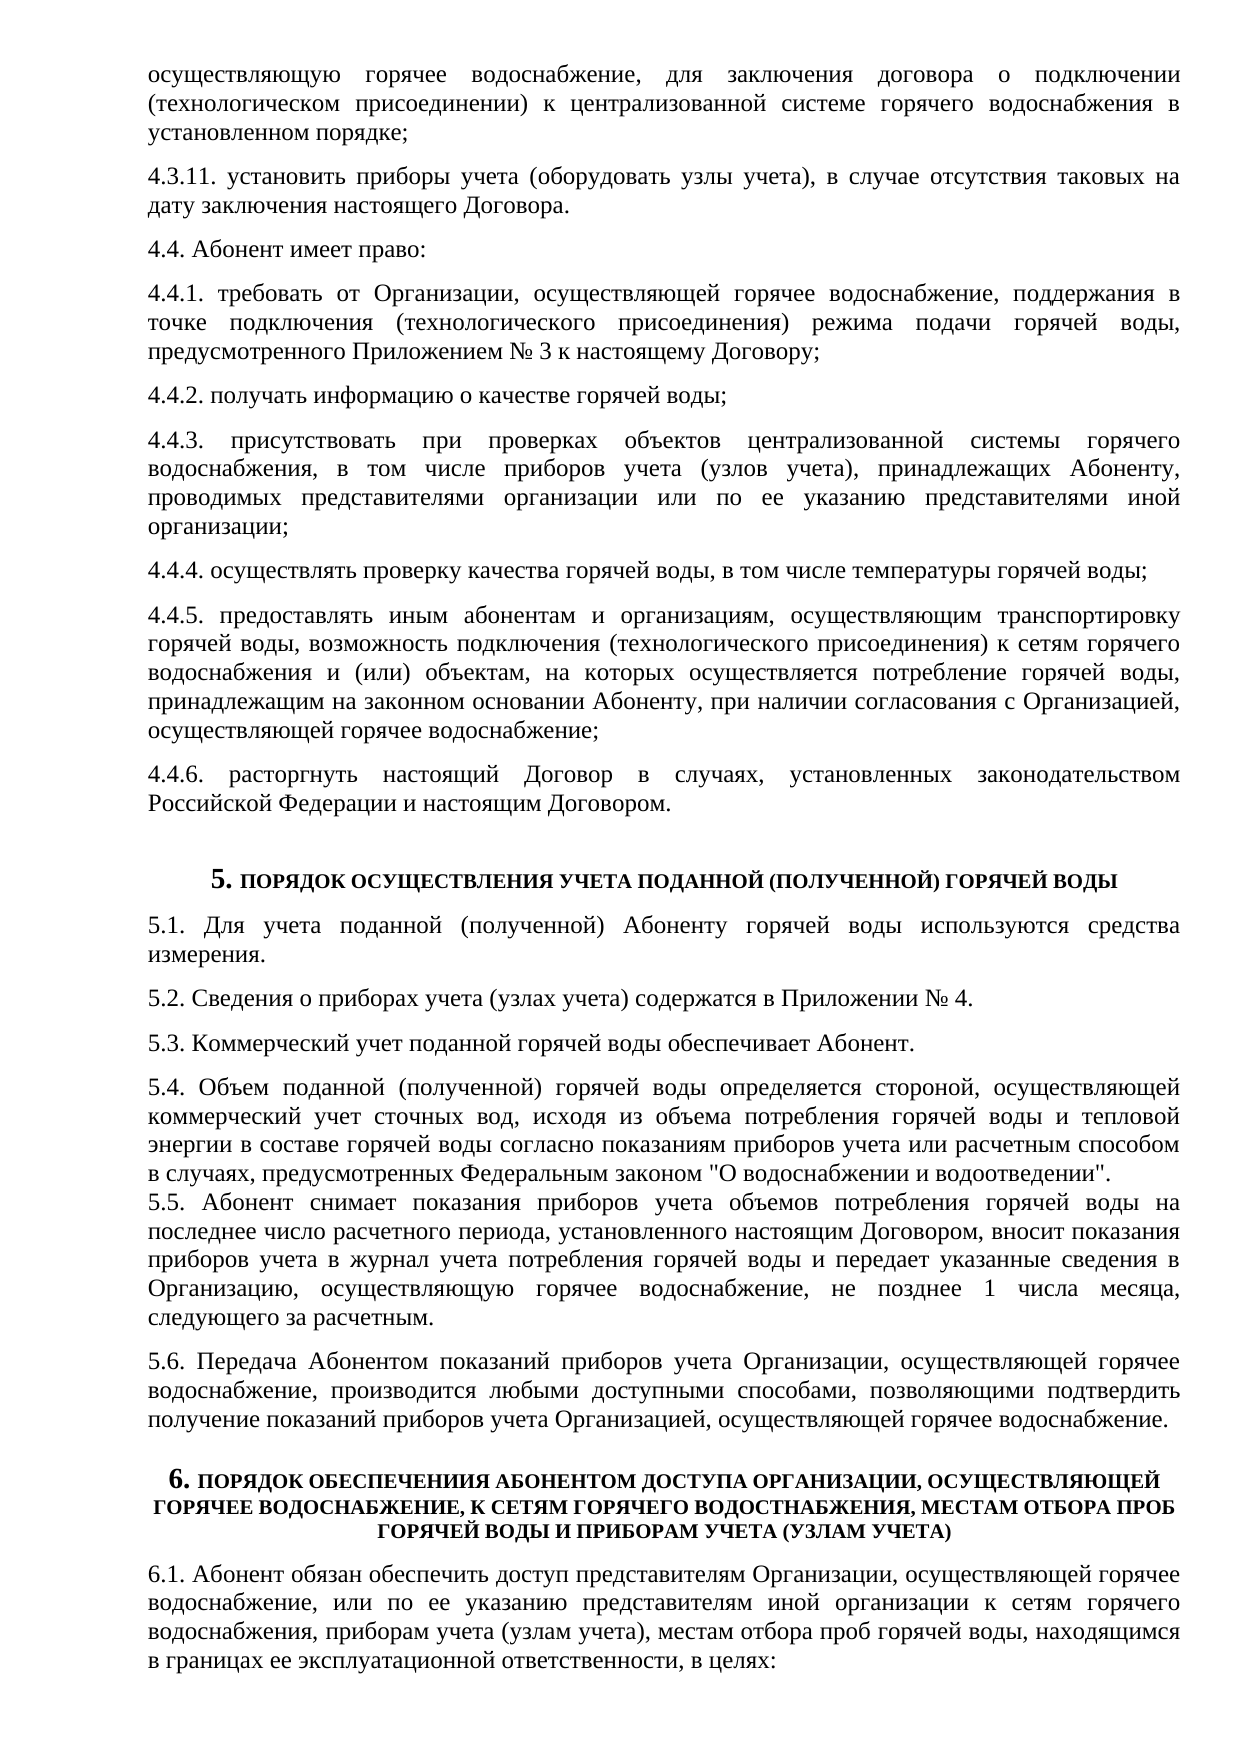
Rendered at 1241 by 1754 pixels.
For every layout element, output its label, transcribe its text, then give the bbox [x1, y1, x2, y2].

text 5. ПОРЯДОК ОСУЩЕСТВЛЕНИЯ УЧЕТА ПОДАННОЙ (ПОЛУЧЕННОЙ) ГОРЯЧЕЙ ВОДЫ [148, 861, 1181, 894]
text 4.4.6. расторгнуть настоящий Договор в случаях, установленных законодательством Российской Федерации и настоящим Договором. [148, 759, 1181, 817]
text 5.5. Абонент снимает показания приборов учета объемов потребления горячей воды на последнее число расчетного периода, установленного настоящим Договором, вносит показания приборов учета в журнал учета потребления горячей воды и передает указанные сведения в Организацию, осуществляющую горячее водоснабжение, не позднее 1 числа месяца, следующего за расчетным. [148, 1187, 1181, 1331]
text 4.4.2. получать информацию о качестве горячей воды; [148, 380, 1181, 409]
text 5.4. Объем поданной (полученной) горячей воды определяется стороной, осуществляющей коммерческий учет сточных вод, исходя из объема потребления горячей воды и тепловой энергии в составе горячей воды согласно показаниям приборов учета или расчетным способом в случаях, предусмотренных Федеральным законом "О водоснабжении и водоотведении". [148, 1072, 1181, 1187]
text 4.4.3. присутствовать при проверках объектов централизованной системы горячего водоснабжения, в том числе приборов учета (узлов учета), принадлежащих Абоненту, проводимых представителями организации или по ее указанию представителями иной организации; [148, 425, 1181, 540]
text 5.1. Для учета поданной (полученной) Абоненту горячей воды используются средства измерения. [148, 910, 1181, 968]
text 4.4.4. осуществлять проверку качества горячей воды, в том числе температуры горячей воды; [148, 555, 1181, 584]
text 4.4. Абонент имеет право: [148, 234, 1181, 263]
text 6.1. Абонент обязан обеспечить доступ представителям Организации, осуществляющей горячее водоснабжение, или по ее указанию представителям иной организации к сетям горячего водоснабжения, приборам учета (узлам учета), местам отбора проб горячей воды, находящимся в границах ее эксплуатационной ответственности, в целях: [148, 1559, 1181, 1674]
text 5.6. Передача Абонентом показаний приборов учета Организации, осуществляющей горячее водоснабжение, производится любыми доступными способами, позволяющими подтвердить получение показаний приборов учета Организацией, осуществляющей горячее водоснабжение. [148, 1346, 1181, 1433]
text 5.2. Сведения о приборах учета (узлах учета) содержатся в Приложении № 4. [148, 983, 1181, 1012]
text 4.4.1. требовать от Организации, осуществляющей горячее водоснабжение, поддержания в точке подключения (технологического присоединения) режима подачи горячей воды, предусмотренного Приложением № 3 к настоящему Договору; [148, 278, 1181, 365]
text 6. ПОРЯДОК ОБЕСПЕЧЕНИИЯ АБОНЕНТОМ ДОСТУПА ОРГАНИЗАЦИИ, ОСУЩЕСТВЛЯЮЩЕЙ ГОРЯЧЕЕ ВОДОСНАБЖЕНИЕ, К СЕТЯМ ГОРЯЧЕГО ВОДОСТНАБЖЕНИЯ, МЕСТАМ ОТБОРА ПРОБ ГОРЯЧЕЙ ВОДЫ И ПРИБОРАМ УЧЕТА (УЗЛАМ УЧЕТА) [148, 1461, 1181, 1543]
text 4.3.11. установить приборы учета (оборудовать узлы учета), в случае отсутствия таковых на дату заключения настоящего Договора. [148, 161, 1181, 218]
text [148, 59, 1181, 145]
text 4.4.5. предоставлять иным абонентам и организациям, осуществляющим транспортировку горячей воды, возможность подключения (технологического присоединения) к сетям горячего водоснабжения и (или) объектам, на которых осуществляется потребление горячей воды, принадлежащим на законном основании Абоненту, при наличии согласования с Организацией, осуществляющей горячее водоснабжение; [148, 600, 1181, 743]
text 5.3. Коммерческий учет поданной горячей воды обеспечивает Абонент. [148, 1028, 1181, 1056]
